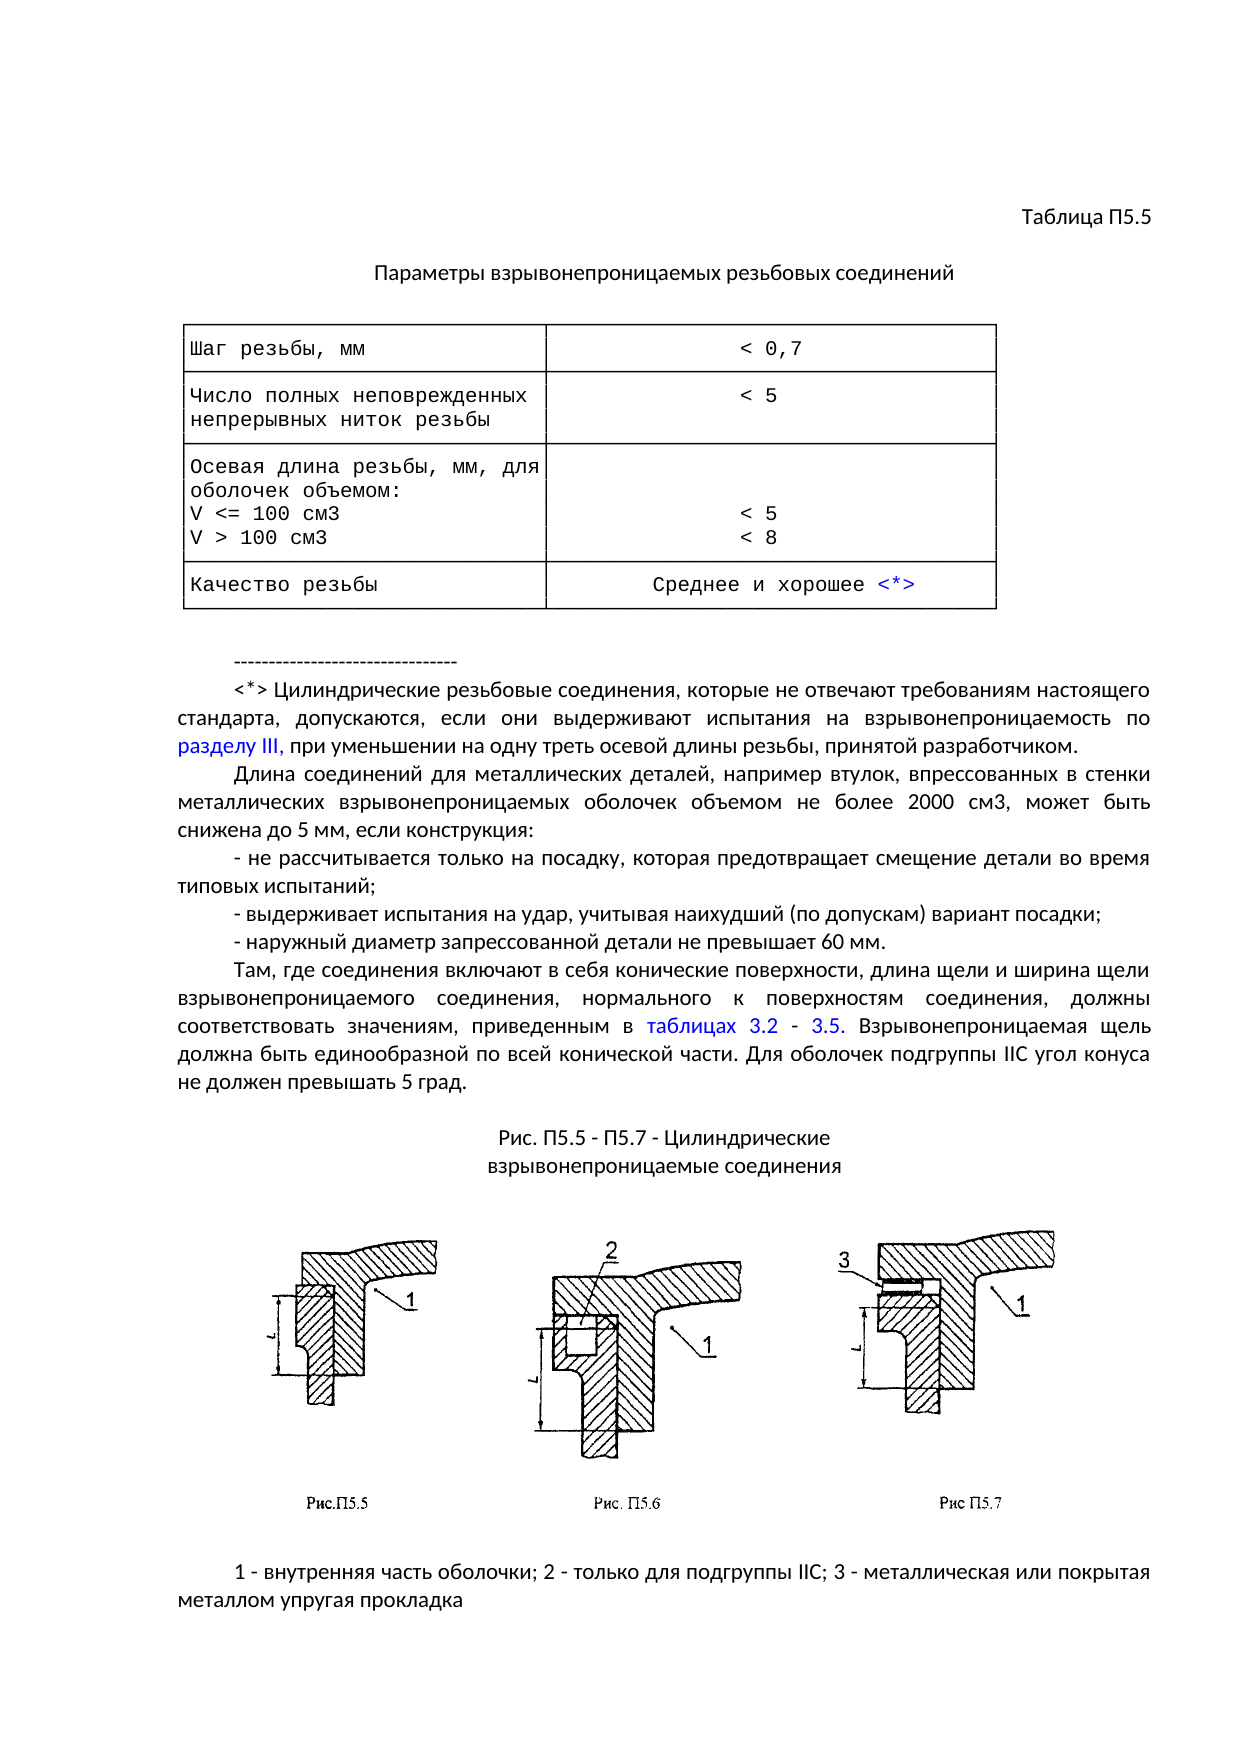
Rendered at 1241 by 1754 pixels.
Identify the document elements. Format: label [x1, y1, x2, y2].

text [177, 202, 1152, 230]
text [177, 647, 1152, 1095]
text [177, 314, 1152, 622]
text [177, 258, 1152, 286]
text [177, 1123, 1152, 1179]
picture [251, 1207, 1078, 1530]
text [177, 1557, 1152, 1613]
